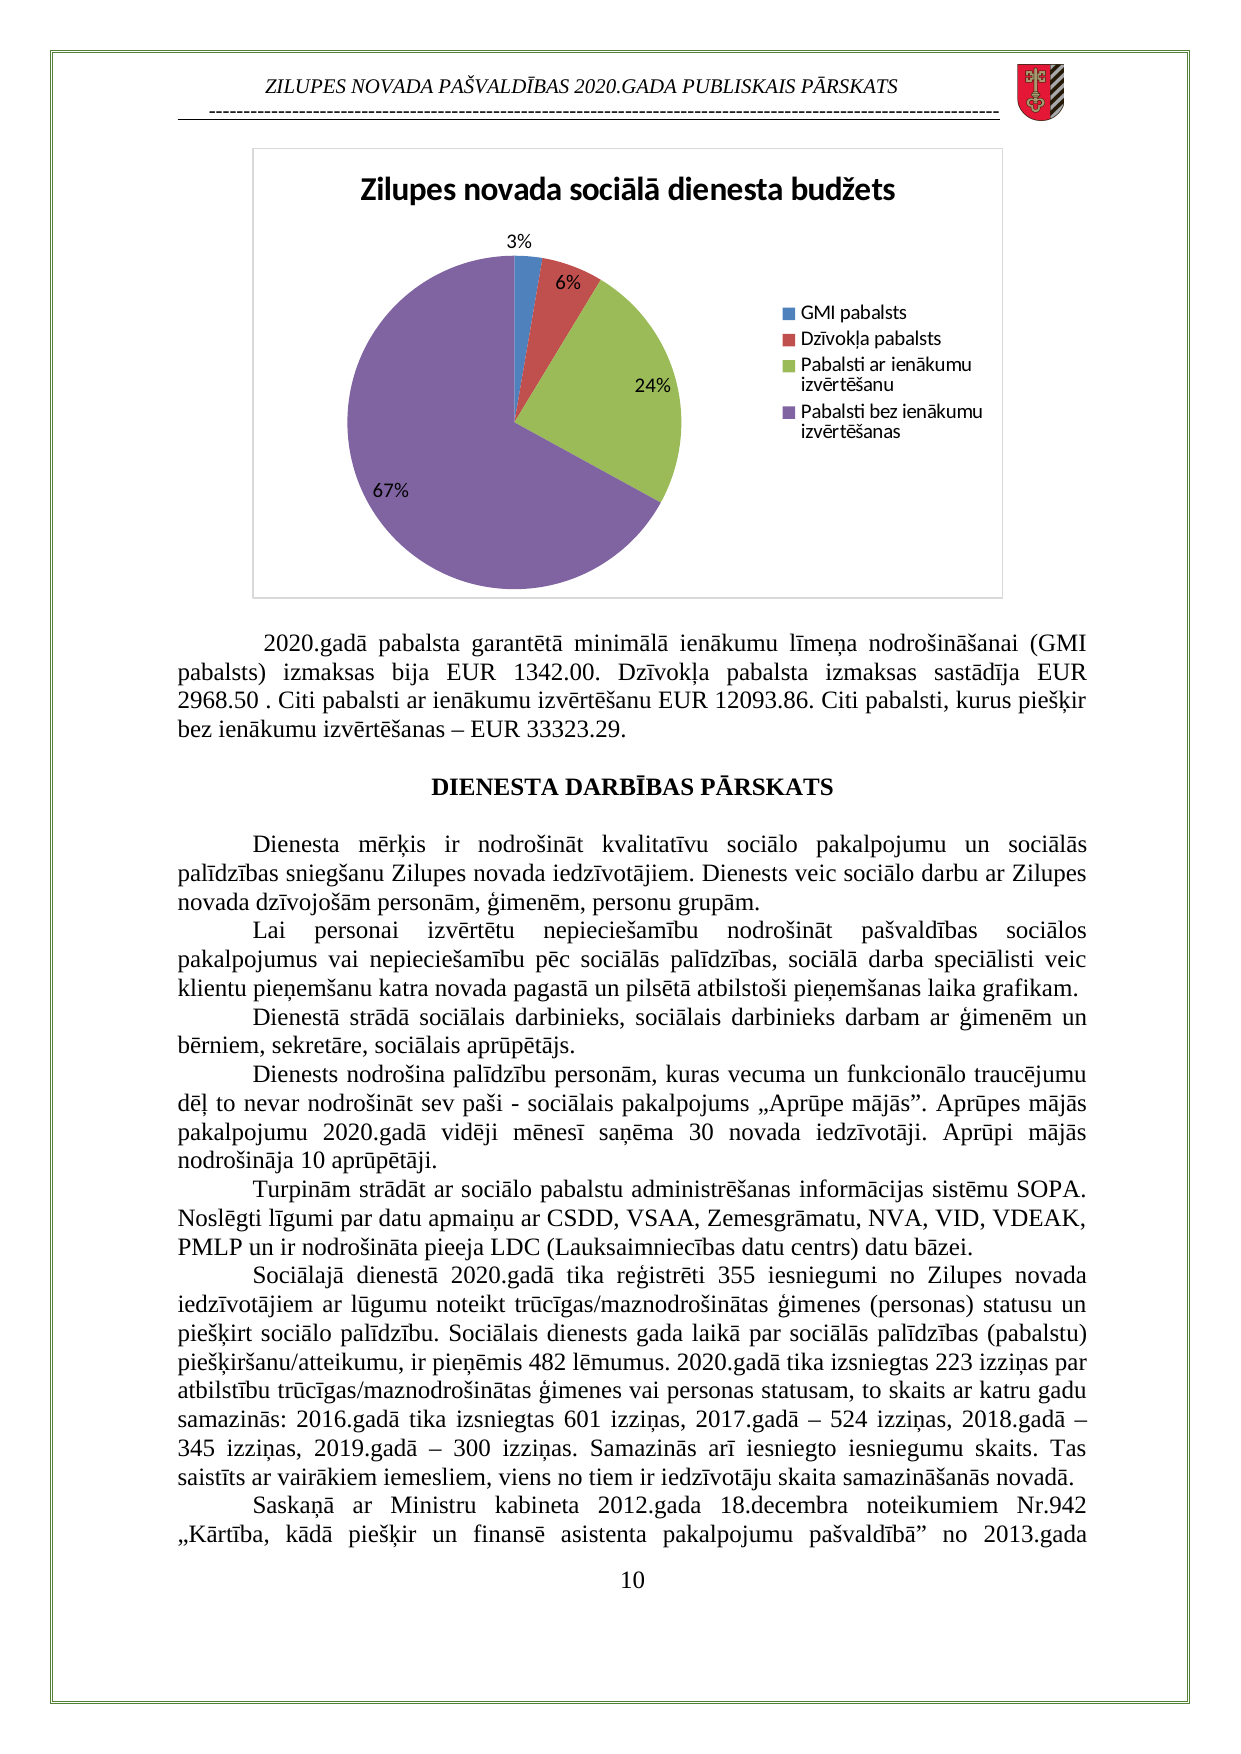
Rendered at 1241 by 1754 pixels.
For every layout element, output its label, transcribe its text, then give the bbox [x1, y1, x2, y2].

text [177, 1490, 1087, 1548]
text Dienesta mērķis ir nodrošināt kvalitatīvu sociālo pakalpojumu un sociālās palīdzības sniegšanu Zilupes novada iedzīvotājiem. Dienests veic sociālo darbu ar Zilupes novada dzīvojošām personām, ģimenēm, personu grupām. [177, 829, 1087, 915]
text Lai personai izvērtētu nepieciešamību nodrošināt pašvaldības sociālos pakalpojumus vai nepieciešamību pēc sociālās palīdzības, sociālā darba speciālisti veic klientu pieņemšanu katra novada pagastā un pilsētā atbilstoši pieņemšanas laika grafikam. [177, 915, 1087, 1002]
text 2020.gadā pabalsta garantētā minimālā ienākumu līmeņa nodrošināšanai (GMI pabalsts) izmaksas bija EUR 1342.00. Dzīvokļa pabalsta izmaksas sastādīja EUR 2968.50 . Citi pabalsti ar ienākumu izvērtēšanu EUR 12093.86. Citi pabalsti, kurus piešķir bez ienākumu izvērtēšanas – EUR 33323.29. [177, 628, 1087, 743]
text Dienestā strādā sociālais darbinieks, sociālais darbinieks darbam ar ģimenēm un bērniem, sekretāre, sociālais aprūpētājs. [177, 1002, 1087, 1059]
picture [1017, 64, 1064, 121]
text Sociālajā dienestā 2020.gadā tika reģistrēti 355 iesniegumi no Zilupes novada iedzīvotājiem ar lūgumu noteikt trūcīgas/maznodrošinātas ģimenes (personas) statusu un piešķirt sociālo palīdzību. Sociālais dienests gada laikā par sociālās palīdzības (pabalstu) piešķiršanu/atteikumu, ir pieņēmis 482 lēmumus. 2020.gadā tika izsniegtas 223 izziņas par atbilstību trūcīgas/maznodrošinātas ģimenes vai personas statusam, to skaits ar katru gadu samazinās: 2016.gadā tika izsniegtas 601 izziņas, 2017.gadā – 524 izziņas, 2018.gadā – 345 izziņas, 2019.gadā – 300 izziņas. Samazinās arī iesniegto iesniegumu skaits. Tas saistīts ar vairākiem iemesliem, viens no tiem ir iedzīvotāju skaita samazināšanās novadā. [177, 1260, 1087, 1490]
text DIENESTA DARBĪBAS PĀRSKATS [177, 772, 1087, 800]
text Turpinām strādāt ar sociālo pabalstu administrēšanas informācijas sistēmu SOPA. Noslēgti līgumi par datu apmaiņu ar CSDD, VSAA, Zemesgrāmatu, NVA, VID, VDEAK, PMLP un ir nodrošināta pieeja LDC (Lauksaimniecības datu centrs) datu bāzei. [177, 1174, 1087, 1260]
text Dienests nodrošina palīdzību personām, kuras vecuma un funkcionālo traucējumu dēļ to nevar nodrošināt sev paši - sociālais pakalpojums „Aprūpe mājās”. Aprūpes mājās pakalpojumu 2020.gadā vidēji mēnesī saņēma 30 novada iedzīvotāji. Aprūpi mājās nodrošināja 10 aprūpētāji. [177, 1059, 1087, 1174]
